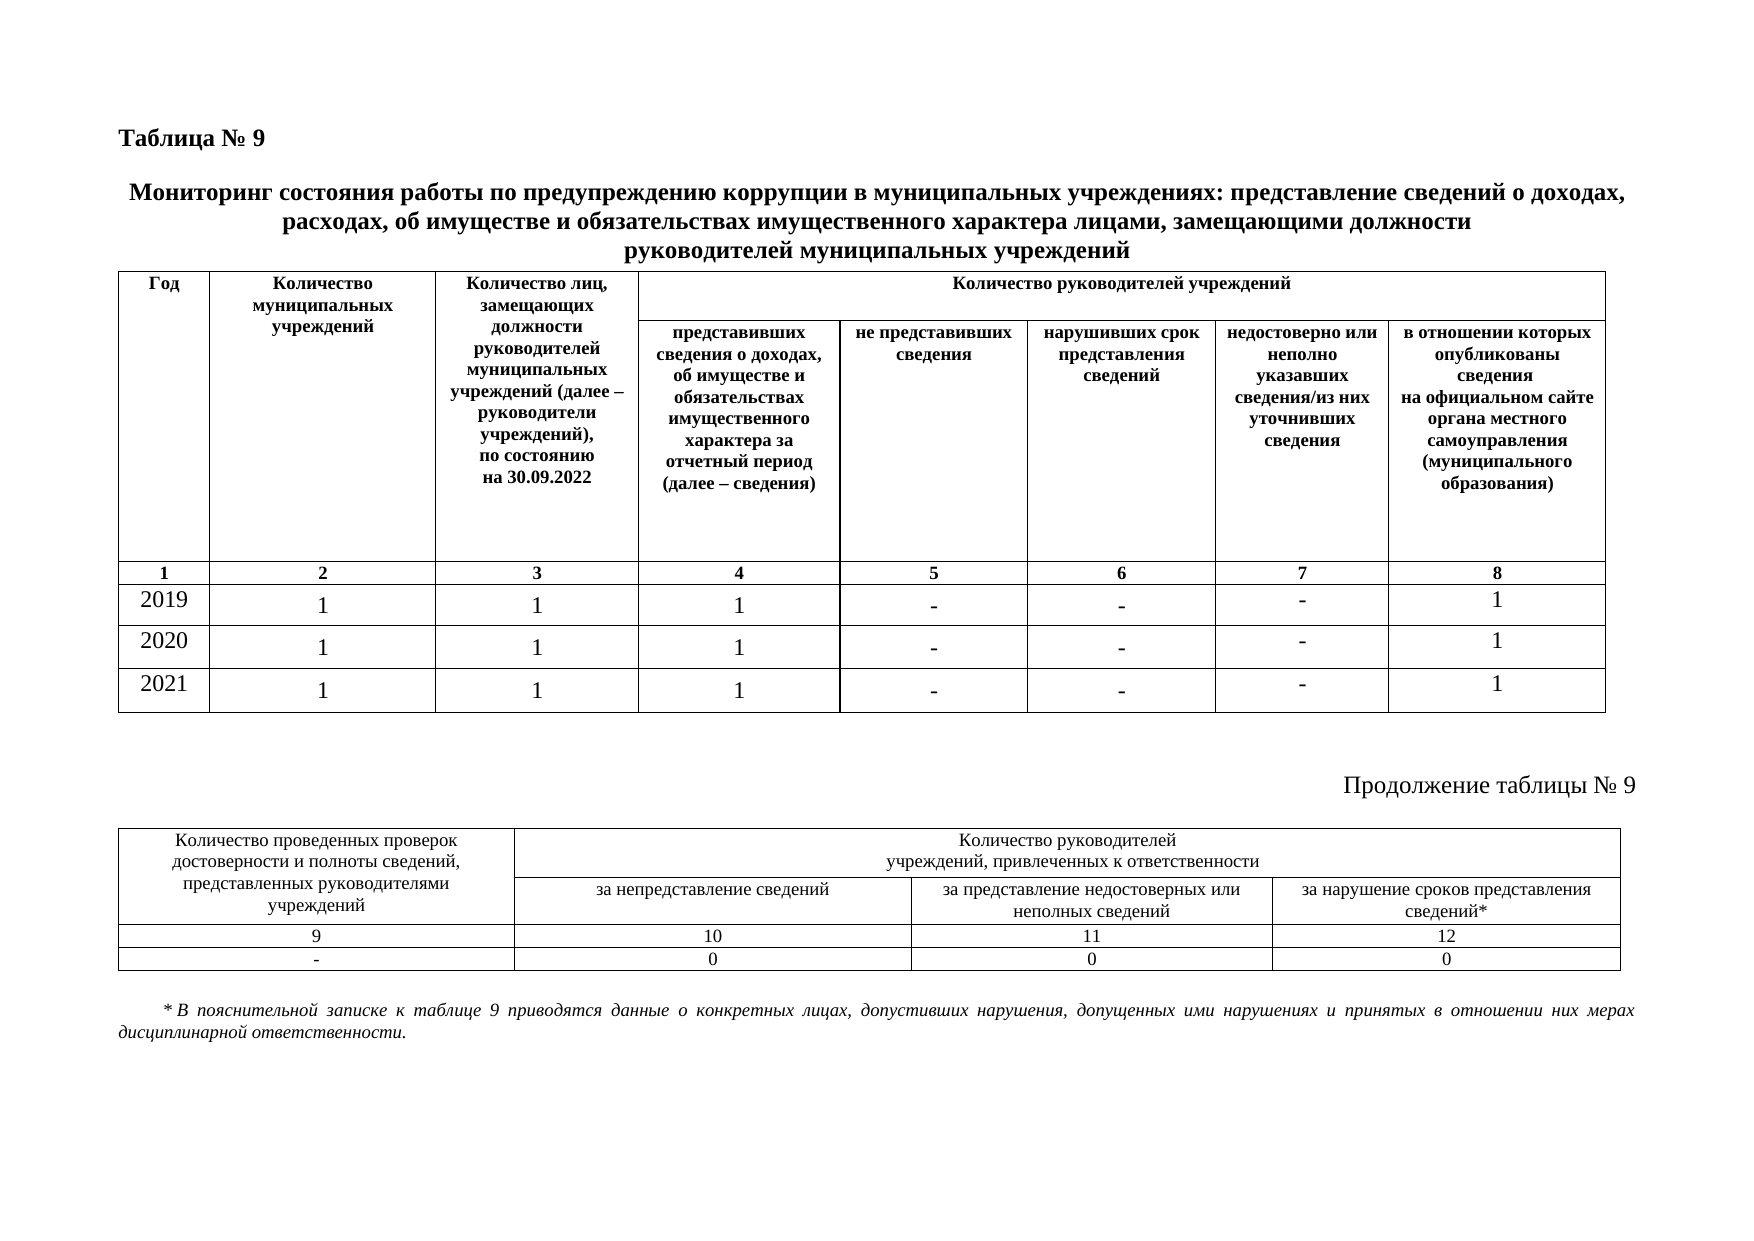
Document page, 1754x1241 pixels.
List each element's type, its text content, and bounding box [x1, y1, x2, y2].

table_cell - [1028, 585, 1215, 625]
text Мониторинг состояния работы по предупреждению коррупции в муниципальных учреждениях: представление сведений о доходах, расходах, об имуществе и обязательствах имущественного характера лицами, замещающими должности [118, 177, 1636, 235]
table_cell 6 [1028, 562, 1215, 584]
table_cell 10 [515, 925, 911, 947]
table_cell нарушивших срок представления сведений [1028, 321, 1215, 561]
table_header Количество руководителей учреждений [639, 272, 1605, 320]
table_cell представивших сведения о доходах, об имуществе и обязательствах имущественного характера за отчетный период (далее – сведения) [639, 321, 839, 561]
table_cell - [841, 669, 1027, 712]
table_cell 8 [1389, 562, 1605, 584]
table_cell 1 [210, 626, 435, 667]
table_cell 12 [1273, 925, 1620, 947]
table_cell 1 [210, 669, 435, 712]
table_cell за непредставление сведений [515, 878, 911, 924]
table_header Количество руководителей учреждений, привлеченных к ответственности [515, 829, 1620, 877]
table_cell недостоверно или неполно указавших сведения/из них уточнивших сведения [1216, 321, 1388, 561]
table_cell 1 [1389, 585, 1605, 625]
table_cell не представивших сведения [841, 321, 1027, 561]
table_header Количество проведенных проверок достоверности и полноты сведений, представленных руководителями учреждений [119, 829, 514, 924]
table_cell 1 [436, 585, 638, 625]
table_cell за нарушение сроков представления сведений* [1273, 878, 1620, 924]
table_cell 2 [210, 562, 435, 584]
table_cell - [1216, 626, 1388, 667]
table_cell за представление недостоверных или неполных сведений [912, 878, 1272, 924]
table_cell в отношении которых опубликованы сведения на официальном сайте органа местного самоуправления (муниципального образования) [1389, 321, 1605, 561]
table_cell - [1028, 669, 1215, 712]
table_cell 9 [119, 925, 514, 947]
table_header Количество муниципальных учреждений [210, 272, 435, 561]
table_header Количество лиц, замещающих должности руководителей муниципальных учреждений (далее – руководители учреждений), по состоянию на 30.09.2022 [436, 272, 638, 561]
table_cell 2020 [119, 626, 209, 667]
table_cell 5 [841, 562, 1027, 584]
table_cell 1 [639, 669, 839, 712]
table_cell - [1216, 669, 1388, 712]
table_cell 4 [639, 562, 839, 584]
table_cell 2019 [119, 585, 209, 625]
table_cell 1 [436, 669, 638, 712]
table_cell 1 [436, 626, 638, 667]
table_cell 1 [639, 585, 839, 625]
table_cell 1 [1389, 669, 1605, 712]
table_cell - [1028, 626, 1215, 667]
text Продолжение таблицы № 9 [118, 770, 1636, 799]
table_cell - [841, 626, 1027, 667]
table_cell - [841, 585, 1027, 625]
text руководителей муниципальных учреждений [118, 235, 1636, 263]
table_cell 1 [210, 585, 435, 625]
table_cell 2021 [119, 669, 209, 712]
table_cell 3 [436, 562, 638, 584]
text Таблица № 9 [118, 123, 1636, 152]
table_cell 7 [1216, 562, 1388, 584]
table_header Год [119, 272, 209, 561]
text * В пояснительной записке к таблице 9 приводятся данные о конкретных лицах, допустивших нарушения, допущенных ими нарушениях и принятых в отношении них мерах дисциплинарной ответственности. [118, 999, 1636, 1042]
table_cell 11 [912, 925, 1272, 947]
table_cell 1 [639, 626, 839, 667]
table_cell - [1216, 585, 1388, 625]
table_cell 1 [1389, 626, 1605, 667]
table_cell 1 [119, 562, 209, 584]
